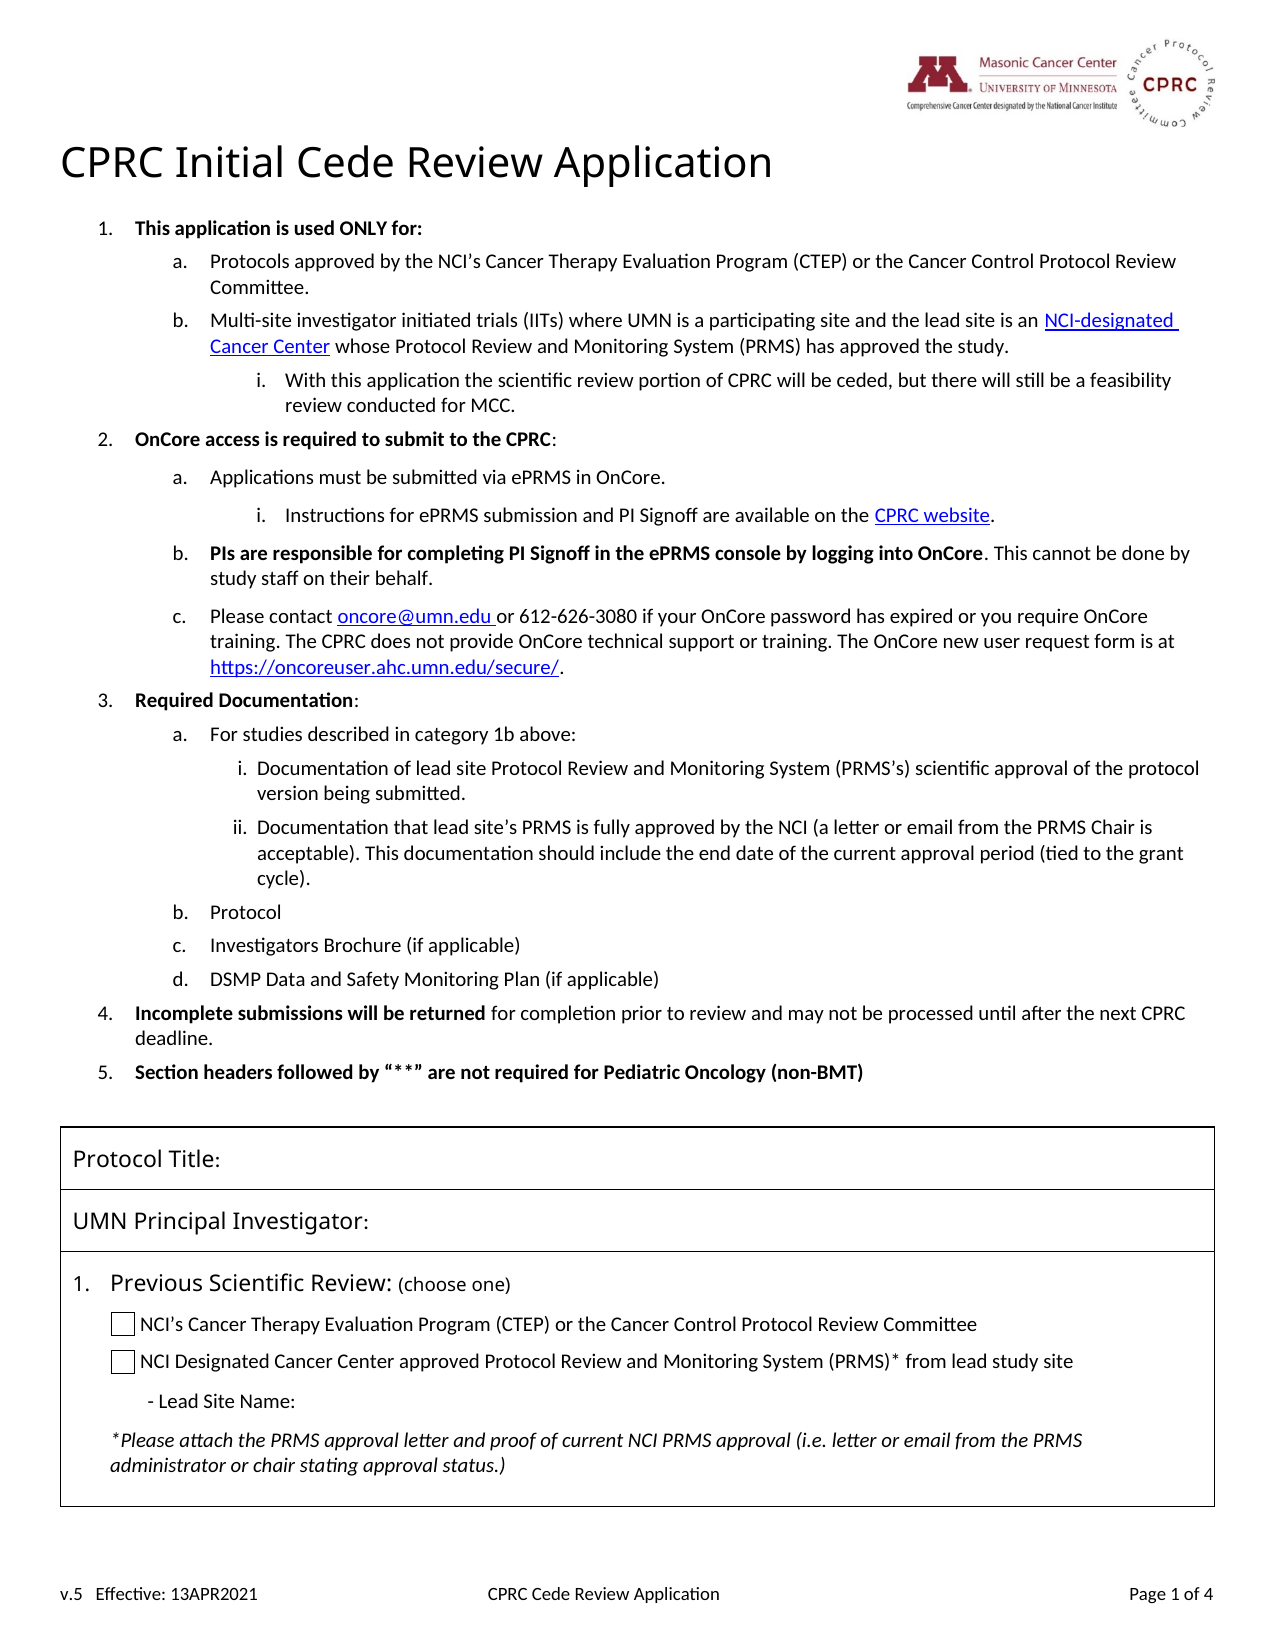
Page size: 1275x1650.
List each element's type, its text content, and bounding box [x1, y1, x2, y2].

list Required Documentation: [97, 688, 1215, 713]
list This application is used ONLY for: [97, 215, 1215, 240]
list Section headers followed by “**” are not required for Pediatric Oncology (non-BMT) [97, 1059, 1215, 1085]
list For studies described in category 1b above: [172, 721, 1215, 747]
list Applications must be submitted via ePRMS in OnCore. [172, 464, 1215, 489]
list OnCore access is required to submit to the CPRC: [97, 426, 1215, 451]
list With this application the scientific review portion of CPRC will be ceded, but there will still be a feasibility review conducted for MCC. [266, 367, 1215, 418]
picture [907, 38, 1216, 129]
table_cell Previous Scientific Review: (choose one) NCI’s Cancer Therapy Evaluation Program (CTEP) or the Cancer Control Protocol Review Committee NCI Designated Cancer Center approved Protocol Review and Monitoring System (PRMS)* from lead study site - Lead Site Name: *Please attach the PRMS approval letter and proof of current NCI PRMS approval (i.e. letter or email from the PRMS administrator or chair stating approval status.) [61, 1252, 1214, 1506]
list Investigators Brochure (if applicable) [172, 933, 1215, 958]
table_cell UMN Principal Investigator: [61, 1190, 1214, 1251]
list Protocols approved by the NCI’s Cancer Therapy Evaluation Program (CTEP) or the Cancer Control Protocol Review Committee. [172, 248, 1215, 299]
list Please contact oncore@umn.edu or 612-626-3080 if your OnCore password has expired or you require OnCore training. The CPRC does not provide OnCore technical support or training. The OnCore new user request form is at https://oncoreuser.ahc.umn.edu/secure/. [172, 603, 1215, 679]
list Incomplete submissions will be returned for completion prior to review and may not be processed until after the next CPRC deadline. [97, 1000, 1215, 1051]
list Protocol [172, 899, 1215, 924]
list Documentation that lead site’s PRMS is fully approved by the NCI (a letter or email from the PRMS Chair is acceptable). This documentation should include the end date of the current approval period (tied to the grant cycle). [247, 814, 1215, 891]
list Multi-site investigator initiated trials (IITs) where UMN is a participating site and the lead site is an NCI-designated Cancer Center whose Protocol Review and Monitoring System (PRMS) has approved the study. [172, 308, 1215, 358]
list PIs are responsible for completing PI Signoff in the ePRMS console by logging into OnCore. This cannot be done by study staff on their behalf. [172, 540, 1215, 591]
table_header Protocol Title: [61, 1128, 1214, 1189]
text CPRC Initial Cede Review Application [60, 133, 1215, 190]
list Documentation of lead site Protocol Review and Monitoring System (PRMS’s) scientific approval of the protocol version being submitted. [247, 755, 1215, 806]
list DSMP Data and Safety Monitoring Plan (if applicable) [172, 966, 1215, 992]
list Instructions for ePRMS submission and PI Signoff are available on the CPRC website. [266, 502, 1215, 527]
